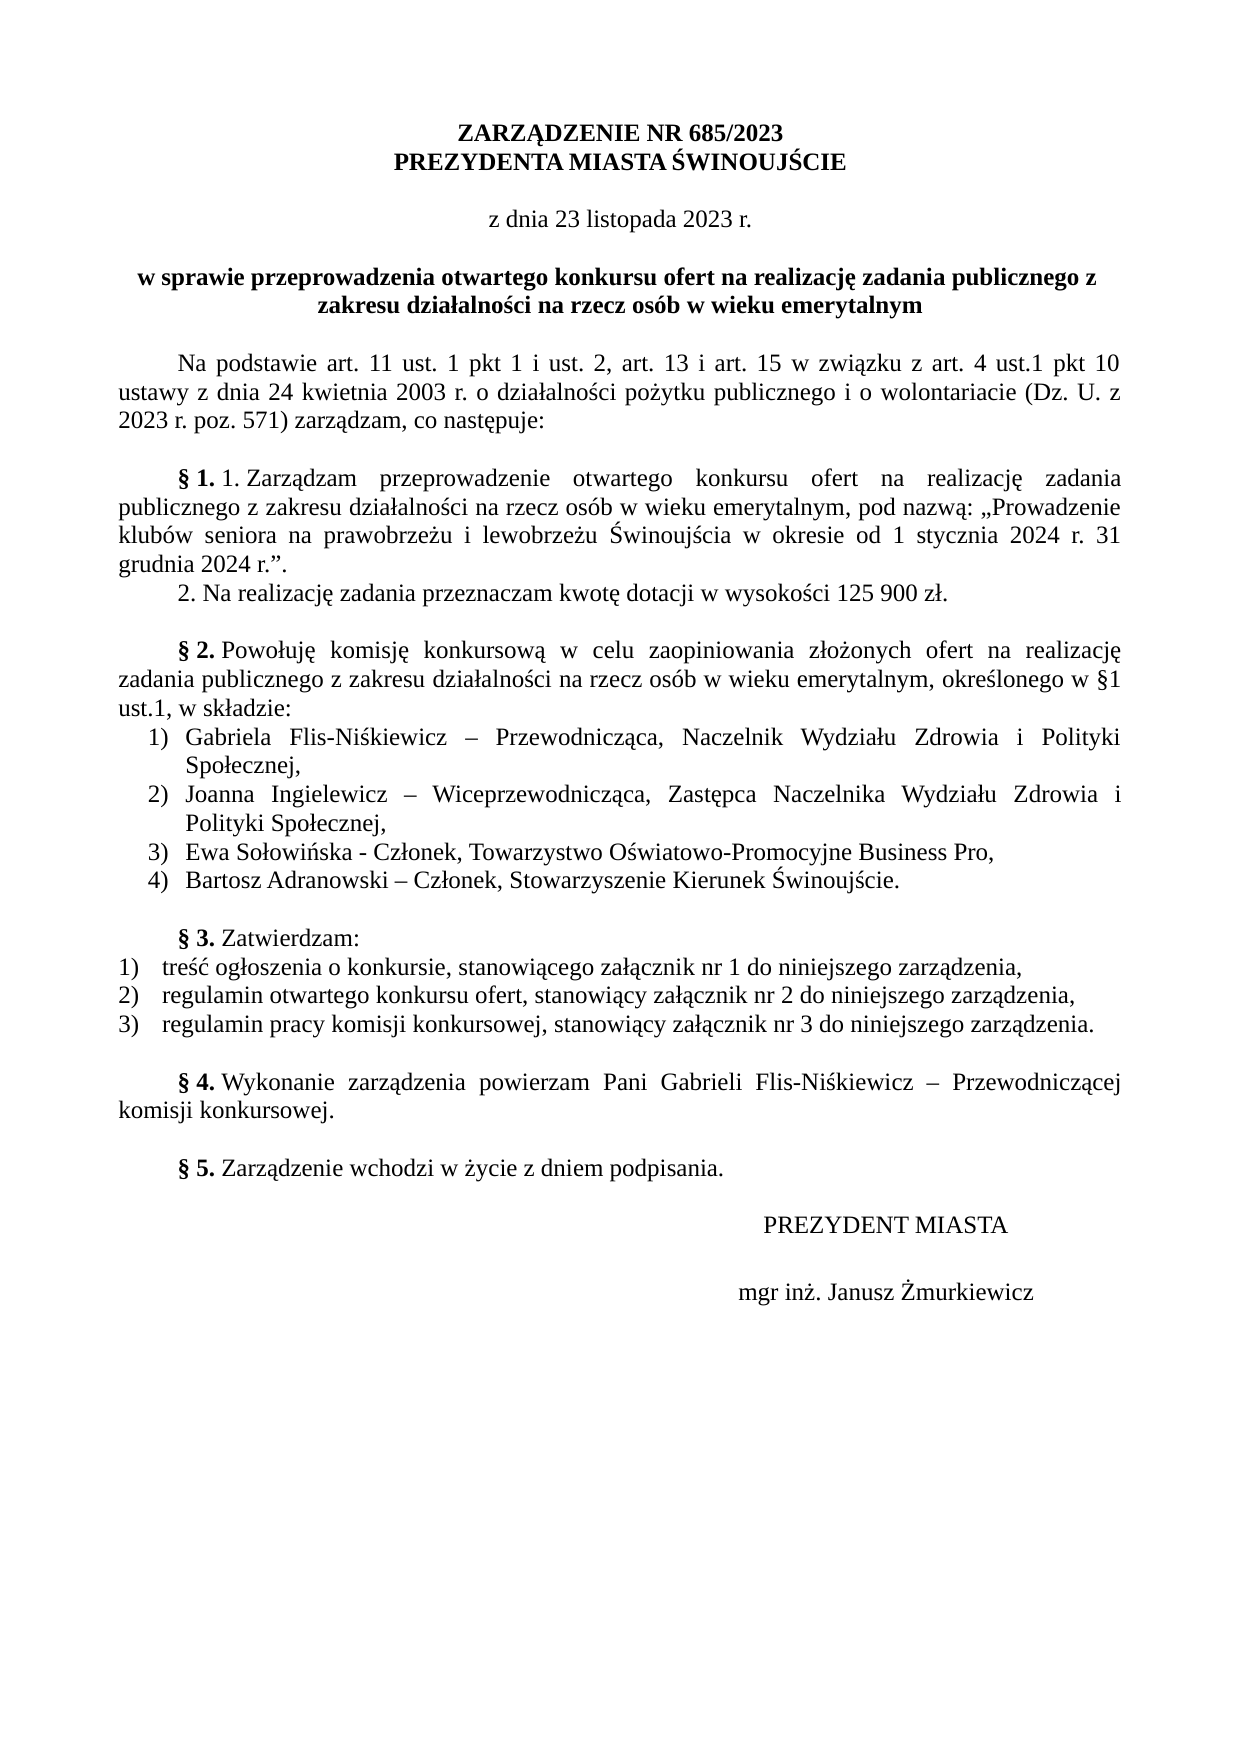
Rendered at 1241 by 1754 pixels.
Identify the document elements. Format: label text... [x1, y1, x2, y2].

text w sprawie przeprowadzenia otwartego konkursu ofert na realizację zadania publicznego z zakresu działalności na rzecz osób w wieku emerytalnym [118, 262, 1122, 319]
list Ewa Sołowińska - Członek, Towarzystwo Oświatowo-Promocyjne Business Pro, [148, 837, 1122, 866]
text § 4. Wykonanie zarządzenia powierzam Pani Gabrieli Flis-Niśkiewicz – Przewodniczącej komisji konkursowej. [118, 1067, 1122, 1124]
list Joanna Ingielewicz – Wiceprzewodnicząca, Zastępca Naczelnika Wydziału Zdrowia i Polityki Społecznej, [148, 779, 1122, 837]
list Gabriela Flis-Niśkiewicz – Przewodnicząca, Naczelnik Wydziału Zdrowia i Polityki Społecznej, [148, 722, 1122, 779]
text § 2. Powołuję komisję konkursową w celu zaopiniowania złożonych ofert na realizację zadania publicznego z zakresu działalności na rzecz osób w wieku emerytalnym, określonego w §1 ust.1, w składzie: [118, 636, 1122, 722]
text PREZYDENT MIASTA [650, 1211, 1122, 1239]
list treść ogłoszenia o konkursie, stanowiącego załącznik nr 1 do niniejszego zarządzenia, [118, 952, 1122, 981]
list Bartosz Adranowski – Członek, Stowarzyszenie Kierunek Świnoujście. [148, 866, 1122, 894]
text ZARZĄDZENIE NR 685/2023 [118, 118, 1122, 147]
subtitle § 1. 1. Zarządzam przeprowadzenie otwartego konkursu ofert na realizację zadania publicznego z zakresu działalności na rzecz osób w wieku emerytalnym, pod nazwą: „Prowadzenie klubów seniora na prawobrzeżu i lewobrzeżu Świnoujścia w okresie od 1 stycznia 2024 r. 31 grudnia 2024 r.”. [118, 463, 1122, 578]
text PREZYDENTA MIASTA ŚWINOUJŚCIE [118, 147, 1122, 176]
text mgr inż. Janusz Żmurkiewicz [650, 1277, 1122, 1305]
text z dnia 23 listopada 2023 r. [118, 204, 1122, 233]
list regulamin otwartego konkursu ofert, stanowiący załącznik nr 2 do niniejszego zarządzenia, [118, 981, 1122, 1009]
text Na podstawie art. 11 ust. 1 pkt 1 i ust. 2, art. 13 i art. 15 w związku z art. 4 ust.1 pkt 10 ustawy z dnia 24 kwietnia 2003 r. o działalności pożytku publicznego i o wolontariacie (Dz. U. z 2023 r. poz. 571) zarządzam, co następuje: [118, 348, 1122, 434]
list regulamin pracy komisji konkursowej, stanowiący załącznik nr 3 do niniejszego zarządzenia. [118, 1009, 1122, 1038]
text § 3. Zatwierdzam: [118, 923, 1122, 952]
text 2. Na realizację zadania przeznaczam kwotę dotacji w wysokości 125 900 zł. [177, 578, 1122, 607]
text § 5. Zarządzenie wchodzi w życie z dniem podpisania. [118, 1153, 1122, 1182]
